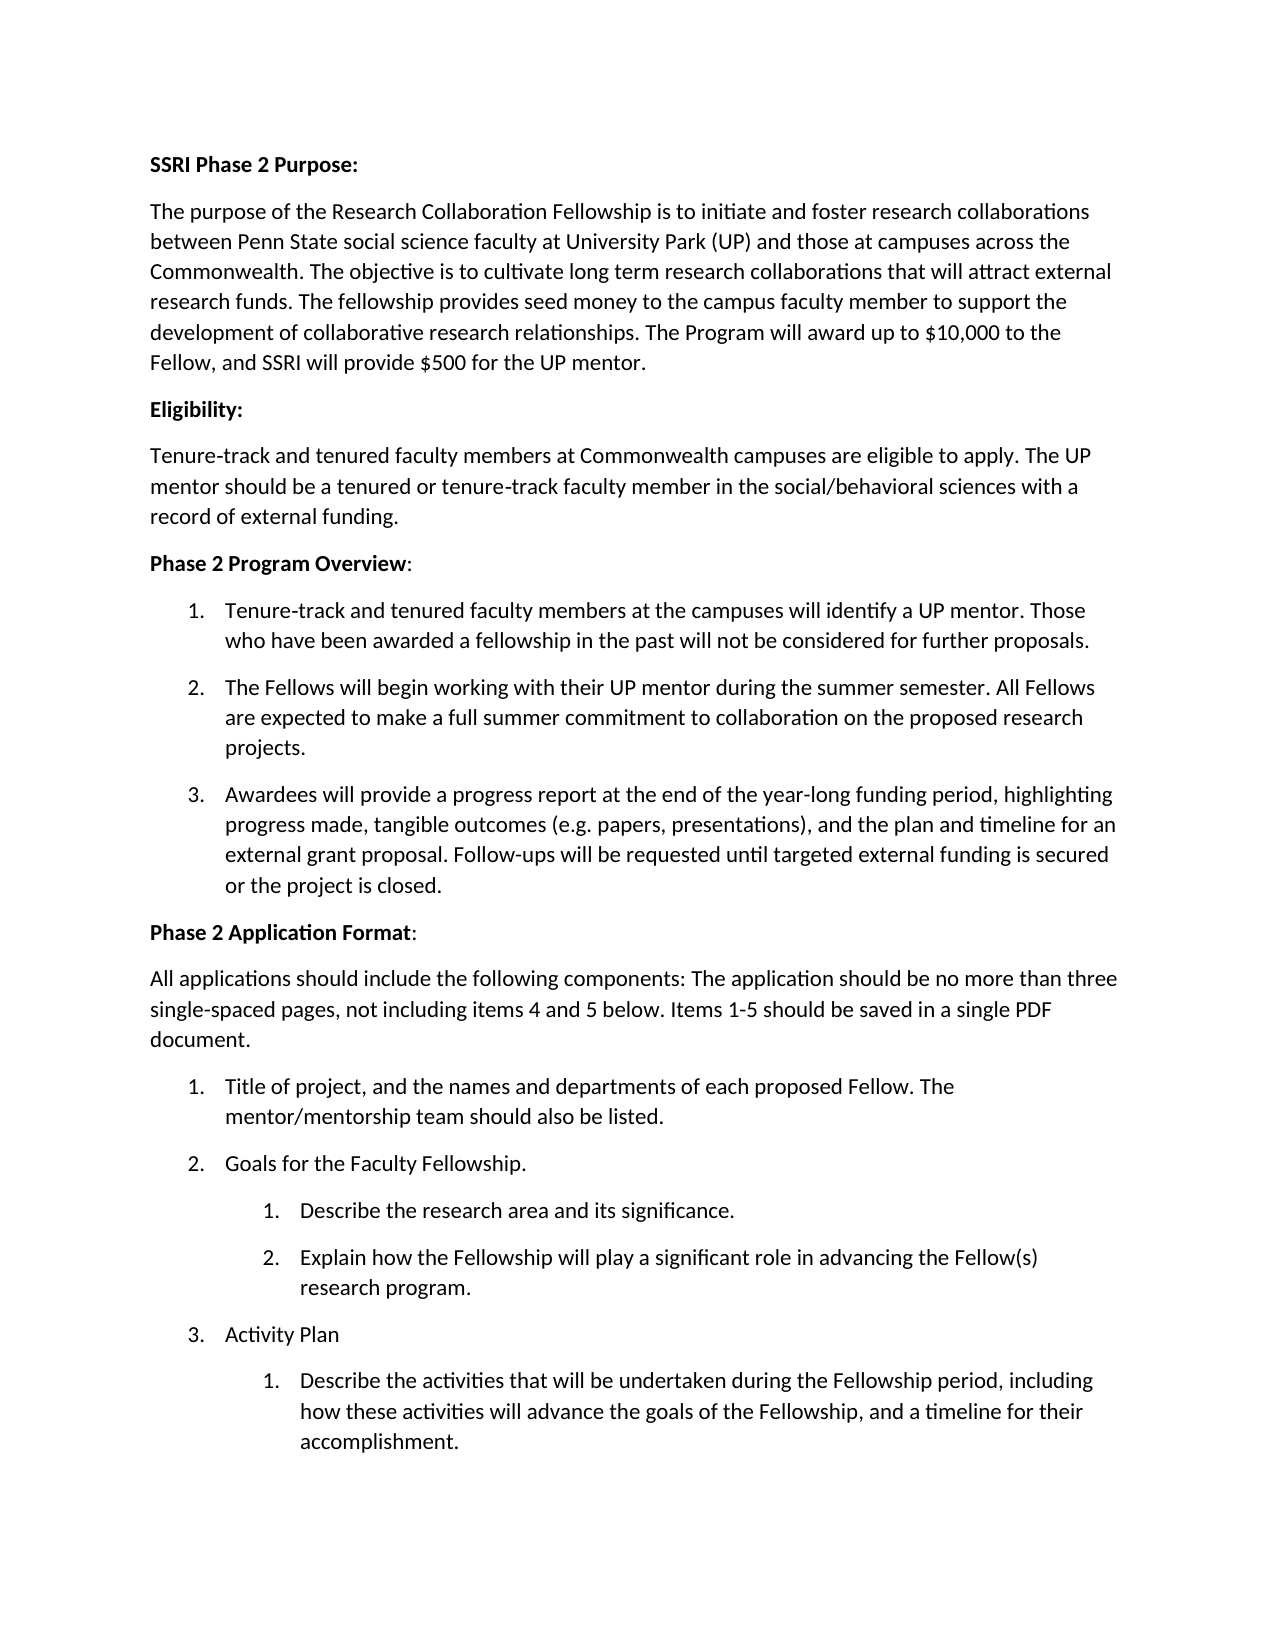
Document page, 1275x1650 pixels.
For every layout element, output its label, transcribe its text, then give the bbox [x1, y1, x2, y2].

text SSRI Phase 2 Purpose: [150, 150, 1125, 178]
list Explain how the Fellowship will play a significant role in advancing the Fellow(s) research program. [262, 1243, 1125, 1301]
text Tenure‐track and tenured faculty members at Commonwealth campuses are eligible to apply. The UP mentor should be a tenured or tenure‐track faculty member in the social/behavioral sciences with a record of external funding. [150, 442, 1125, 530]
text The purpose of the Research Collaboration Fellowship is to initiate and foster research collaborations between Penn State social science faculty at University Park (UP) and those at campuses across the Commonwealth. The objective is to cultivate long term research collaborations that will attract external research funds. The fellowship provides seed money to the campus faculty member to support the development of collaborative research relationships. The Program will award up to $10,000 to the Fellow, and SSRI will provide $500 for the UP mentor. [150, 197, 1125, 376]
text Phase 2 Application Format: [150, 918, 1125, 946]
list The Fellows will begin working with their UP mentor during the summer semester. All Fellows are expected to make a full summer commitment to collaboration on the proposed research projects. [187, 673, 1125, 761]
list Goals for the Faculty Fellowship. [187, 1149, 1125, 1177]
text Eligibility: [150, 395, 1125, 423]
list Describe the research area and its significance. [262, 1196, 1125, 1224]
text Phase 2 Program Overview: [150, 549, 1125, 577]
list Activity Plan [187, 1320, 1125, 1348]
list Awardees will provide a progress report at the end of the year-long funding period, highlighting progress made, tangible outcomes (e.g. papers, presentations), and the plan and timeline for an external grant proposal. Follow-ups will be requested until targeted external funding is secured or the project is closed. [187, 780, 1125, 899]
list Describe the activities that will be undertaken during the Fellowship period, including how these activities will advance the goals of the Fellowship, and a timeline for their accomplishment. [262, 1367, 1125, 1455]
list Title of project, and the names and departments of each proposed Fellow. The mentor/mentorship team should also be listed. [187, 1072, 1125, 1130]
text All applications should include the following components: The application should be no more than three single-spaced pages, not including items 4 and 5 below. Items 1-5 should be saved in a single PDF document. [150, 964, 1125, 1053]
list Tenure‐track and tenured faculty members at the campuses will identify a UP mentor. Those who have been awarded a fellowship in the past will not be considered for further proposals. [187, 596, 1125, 654]
